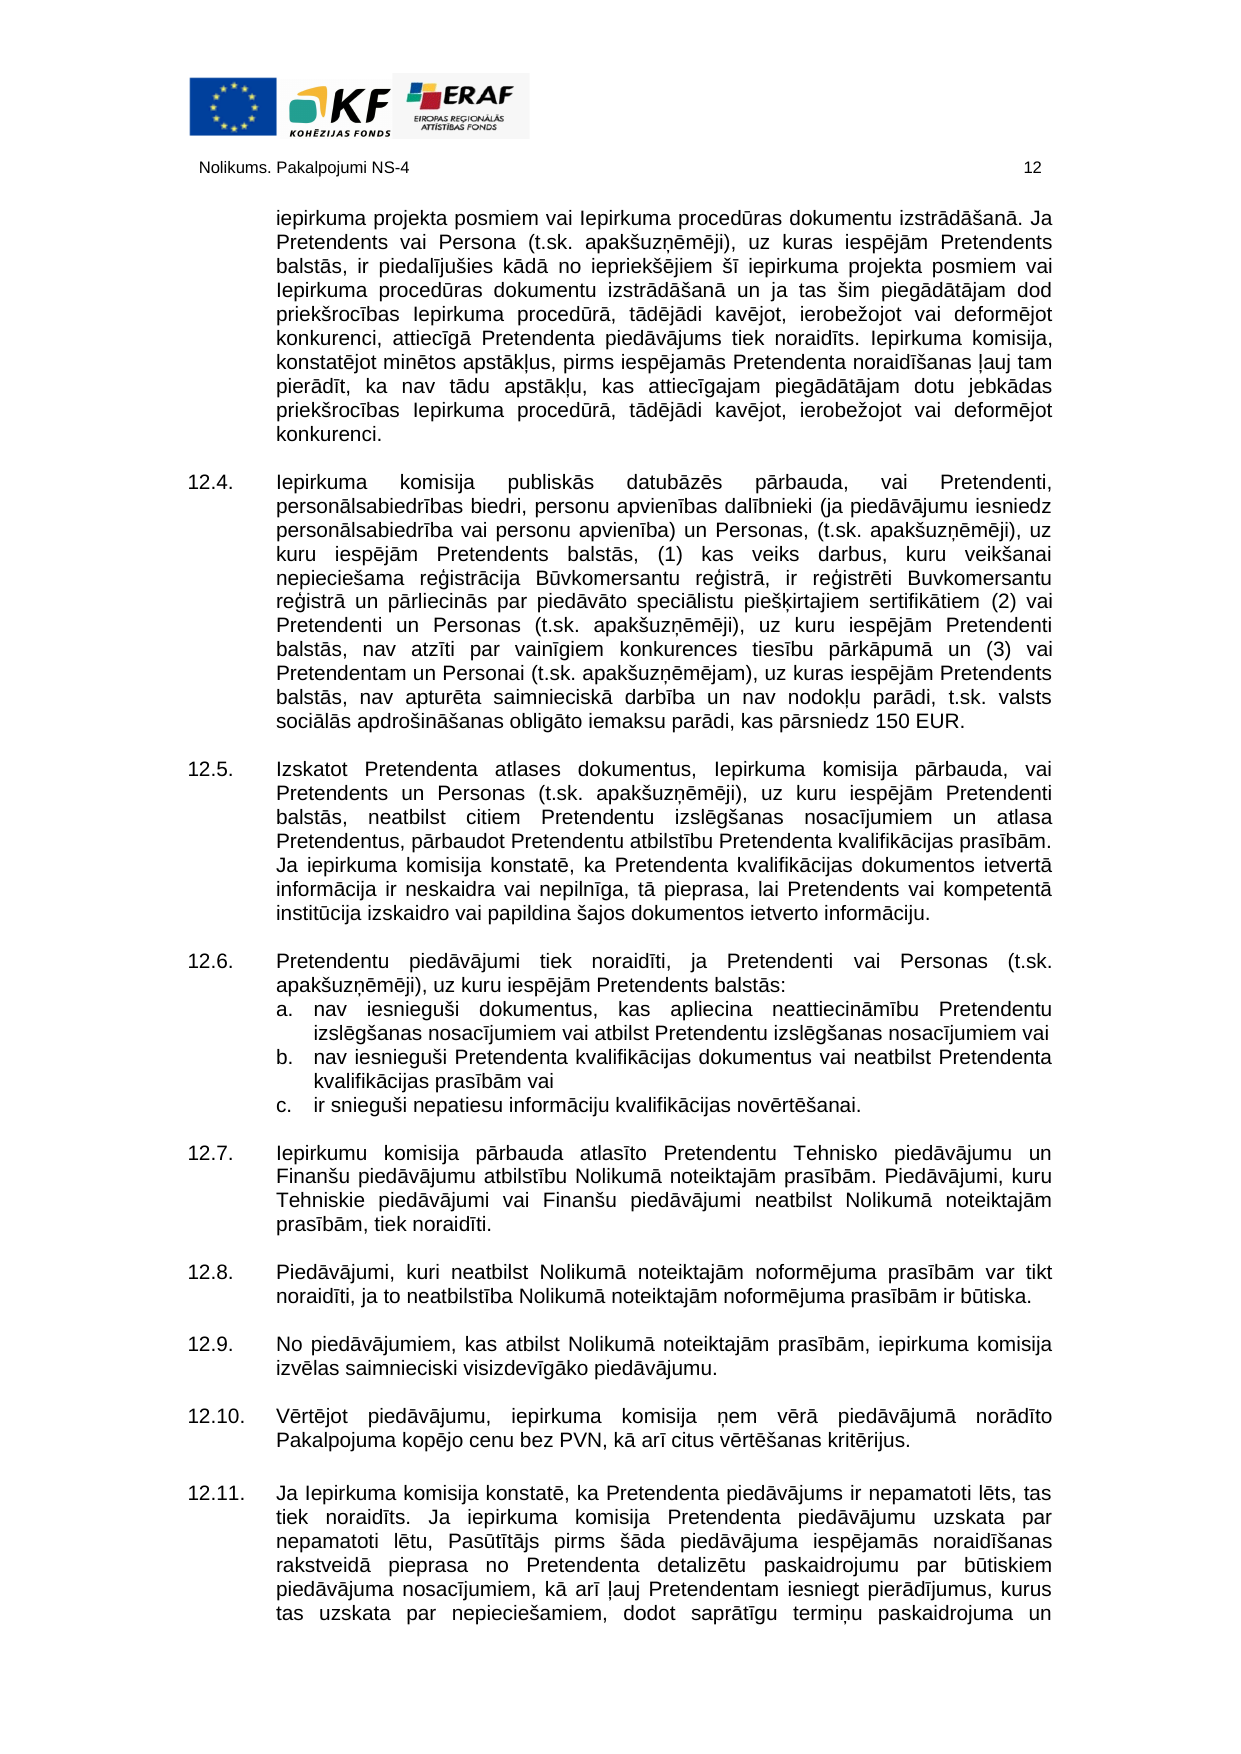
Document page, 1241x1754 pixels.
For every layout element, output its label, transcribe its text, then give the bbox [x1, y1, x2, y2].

list ir snieguši nepatiesu informāciju kvalifikācijas novērtēšanai. [276, 1092, 1053, 1116]
text Izskatot Pretendenta atlases dokumentus, Iepirkuma komisija pārbauda, vai Pretendents un Personas (t.sk. apakšuzņēmēji), uz kuru iespējām Pretendenti balstās, neatbilst citiem Pretendentu izslēgšanas nosacījumiem un atlasa Pretendentus, pārbaudot Pretendentu atbilstību Pretendenta kvalifikācijas prasībām. Ja iepirkuma komisija konstatē, ka Pretendenta kvalifikācijas dokumentos ietvertā informācija ir neskaidra vai nepilnīga, tā pieprasa, lai Pretendents vai kompetentā institūcija izskaidro vai papildina šajos dokumentos ietverto informāciju. [187, 757, 1053, 925]
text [187, 206, 1053, 446]
picture [187, 73, 530, 139]
list nav iesnieguši Pretendenta kvalifikācijas dokumentus vai neatbilst Pretendenta kvalifikācijas prasībām vai [276, 1044, 1053, 1092]
text No piedāvājumiem, kas atbilst Nolikumā noteiktajām prasībām, iepirkuma komisija izvēlas saimnieciski visizdevīgāko piedāvājumu. [187, 1332, 1053, 1380]
text Piedāvājumi, kuri neatbilst Nolikumā noteiktajām noformējuma prasībām var tikt noraidīti, ja to neatbilstība Nolikumā noteiktajām noformējuma prasībām ir būtiska. [187, 1260, 1053, 1308]
text Iepirkumu komisija pārbauda atlasīto Pretendentu Tehnisko piedāvājumu un Finanšu piedāvājumu atbilstību Nolikumā noteiktajām prasībām. Piedāvājumi, kuru Tehniskie piedāvājumi vai Finanšu piedāvājumi neatbilst Nolikumā noteiktajām prasībām, tiek noraidīti. [187, 1140, 1053, 1236]
list nav iesnieguši dokumentus, kas apliecina neattiecināmību Pretendentu izslēgšanas nosacījumiem vai atbilst Pretendentu izslēgšanas nosacījumiem vai [276, 997, 1053, 1044]
text Vērtējot piedāvājumu, iepirkuma komisija ņem vērā piedāvājumā norādīto Pakalpojuma kopējo cenu bez PVN, kā arī citus vērtēšanas kritērijus. [187, 1404, 1053, 1452]
text Pretendentu piedāvājumi tiek noraidīti, ja Pretendenti vai Personas (t.sk. apakšuzņēmēji), uz kuru iespējām Pretendents balstās: [187, 949, 1053, 997]
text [187, 1481, 1053, 1624]
text Iepirkuma komisija publiskās datubāzēs pārbauda, vai Pretendenti, personālsabiedrības biedri, personu apvienības dalībnieki (ja piedāvājumu iesniedz personālsabiedrība vai personu apvienība) un Personas, (t.sk. apakšuzņēmēji), uz kuru iespējām Pretendents balstās, (1) kas veiks darbus, kuru veikšanai nepieciešama reģistrācija Būvkomersantu reģistrā, ir reģistrēti Buvkomersantu reģistrā un pārliecinās par piedāvāto speciālistu piešķirtajiem sertifikātiem (2) vai Pretendenti un Personas (t.sk. apakšuzņēmēji), uz kuru iespējām Pretendenti balstās, nav atzīti par vainīgiem konkurences tiesību pārkāpumā un (3) vai Pretendentam un Personai (t.sk. apakšuzņēmējam), uz kuras iespējām Pretendents balstās, nav apturēta saimnieciskā darbība un nav nodokļu parādi, t.sk. valsts sociālās apdrošināšanas obligāto iemaksu parādi, kas pārsniedz 150 EUR. [187, 469, 1053, 733]
